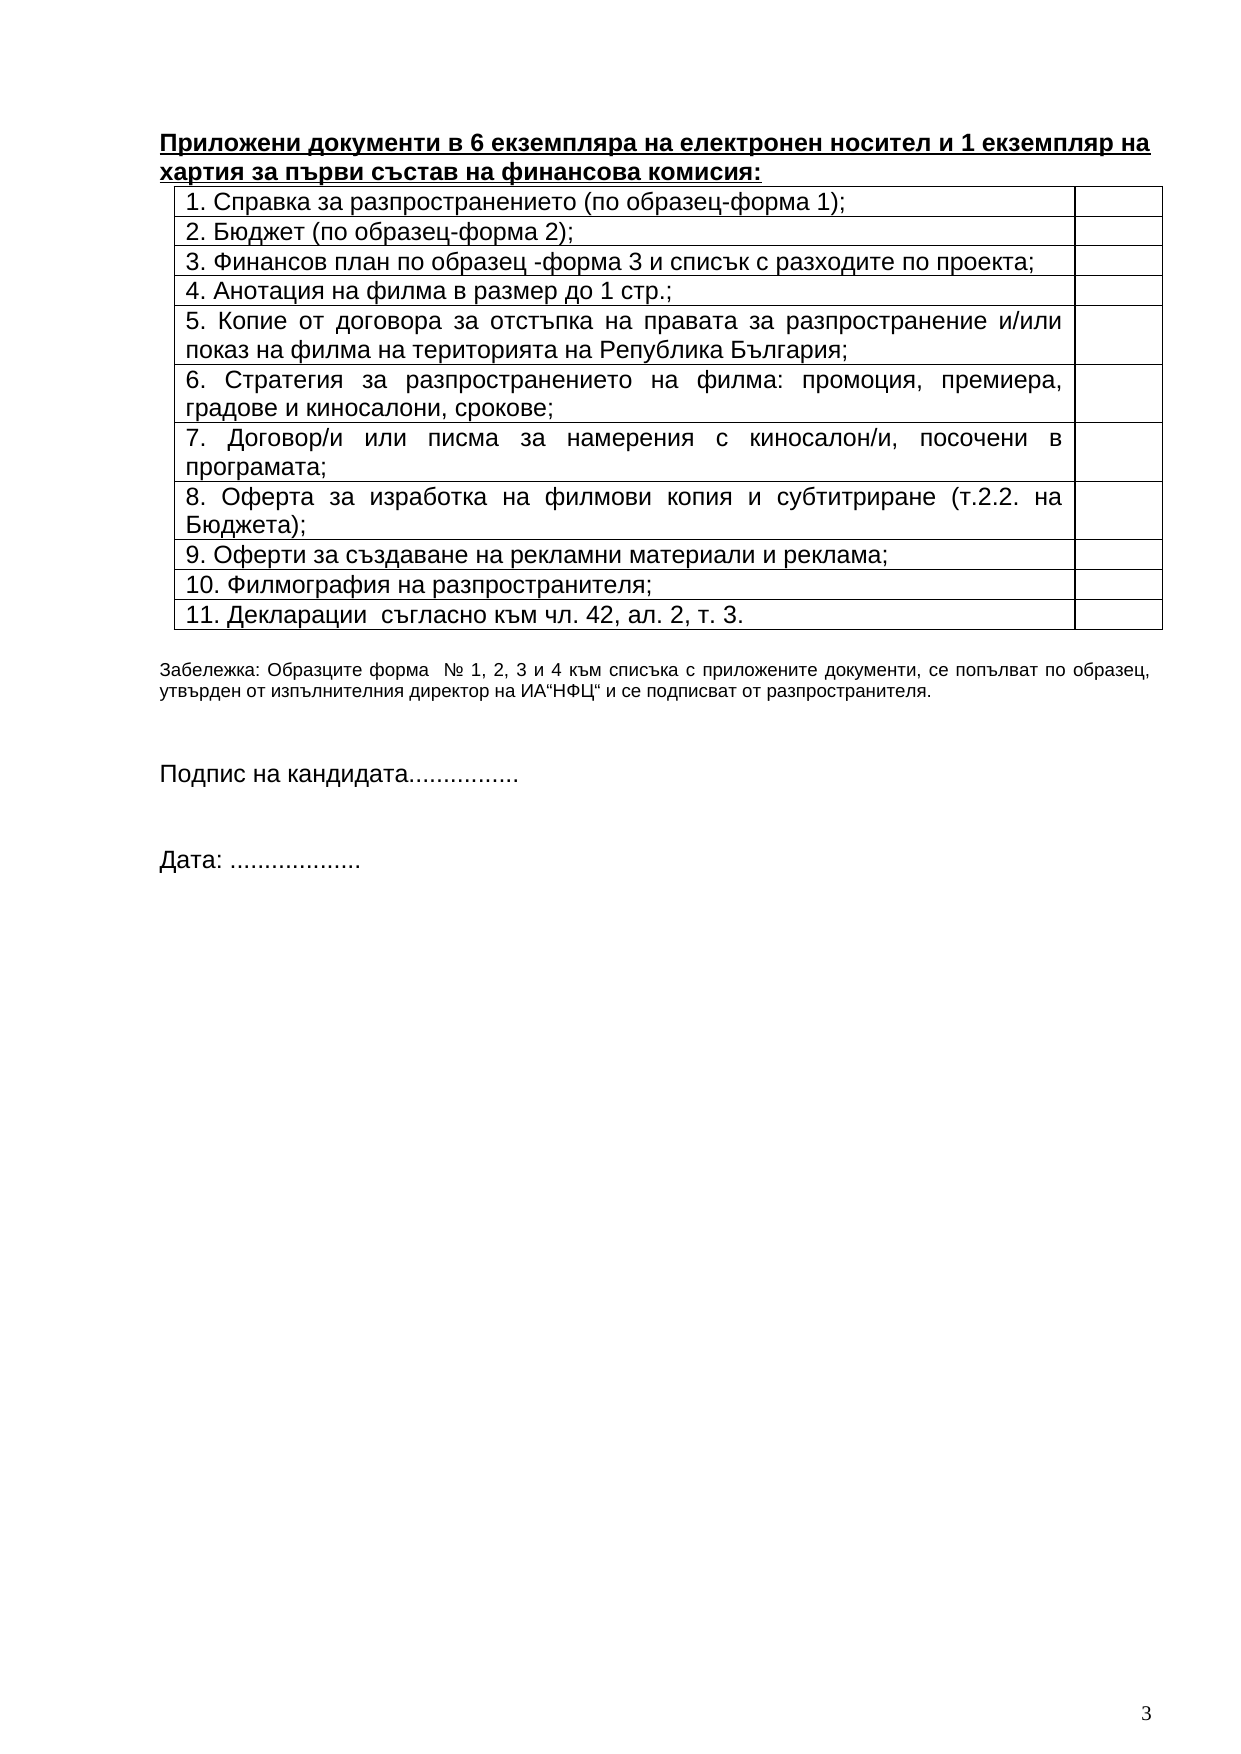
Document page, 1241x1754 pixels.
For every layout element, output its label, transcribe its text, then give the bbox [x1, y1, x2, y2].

table_cell 8. Оферта за изработка на филмови копия и субтитриране (т.2.2. на Бюджета); [175, 482, 1074, 539]
table_cell [1076, 217, 1162, 245]
table_header [1076, 187, 1162, 216]
text Приложени документи в 6 екземпляра на електронен носител и 1 екземпляр на хартия за първи състав на финансова комисия: [159, 128, 1152, 186]
table_cell 5. Копие от договора за отстъпка на правата за разпространение и/или показ на филма на територията на Република България; [175, 306, 1074, 363]
table_cell 7. Договор/и или писма за намерения с киносалон/и, посочени в програмата; [175, 423, 1074, 481]
table_cell 2. Бюджет (по образец-форма 2); [175, 217, 1074, 245]
text Подпис на кандидата................ [159, 759, 1152, 788]
table_cell 10. Филмография на разпространителя; [175, 570, 1074, 599]
table_cell [1076, 482, 1162, 539]
table_cell [1076, 423, 1162, 481]
table_cell [1076, 570, 1162, 599]
table_cell [1076, 306, 1162, 363]
table_cell [1076, 276, 1162, 305]
table_cell 6. Стратегия за разпространението на филма: промоция, премиера, градове и киносалони, срокове; [175, 365, 1074, 422]
table_header 1. Справка за разпространението (по образец-форма 1); [175, 187, 1074, 216]
table_cell [1076, 246, 1162, 275]
table_cell 9. Оферти за създаване на рекламни материали и реклама; [175, 540, 1074, 569]
text Забележка: Образците форма № 1, 2, 3 и 4 към списъка с приложените документи, се попълват по образец, утвърден от изпълнителния директор на ИА“НФЦ“ и се подписват от разпространителя. [159, 658, 1152, 701]
table_cell [1076, 365, 1162, 422]
table_cell 3. Финансов план по образец -форма 3 и списък с разходите по проекта; [175, 246, 1074, 275]
table_cell [1076, 540, 1162, 569]
table_cell [1076, 600, 1162, 628]
table_cell 11. Декларации съгласно към чл. 42, ал. 2, т. 3. [175, 600, 1074, 628]
table_cell 4. Анотация на филма в размер до 1 стр.; [175, 276, 1074, 305]
text Дата: ................... [159, 845, 1152, 874]
